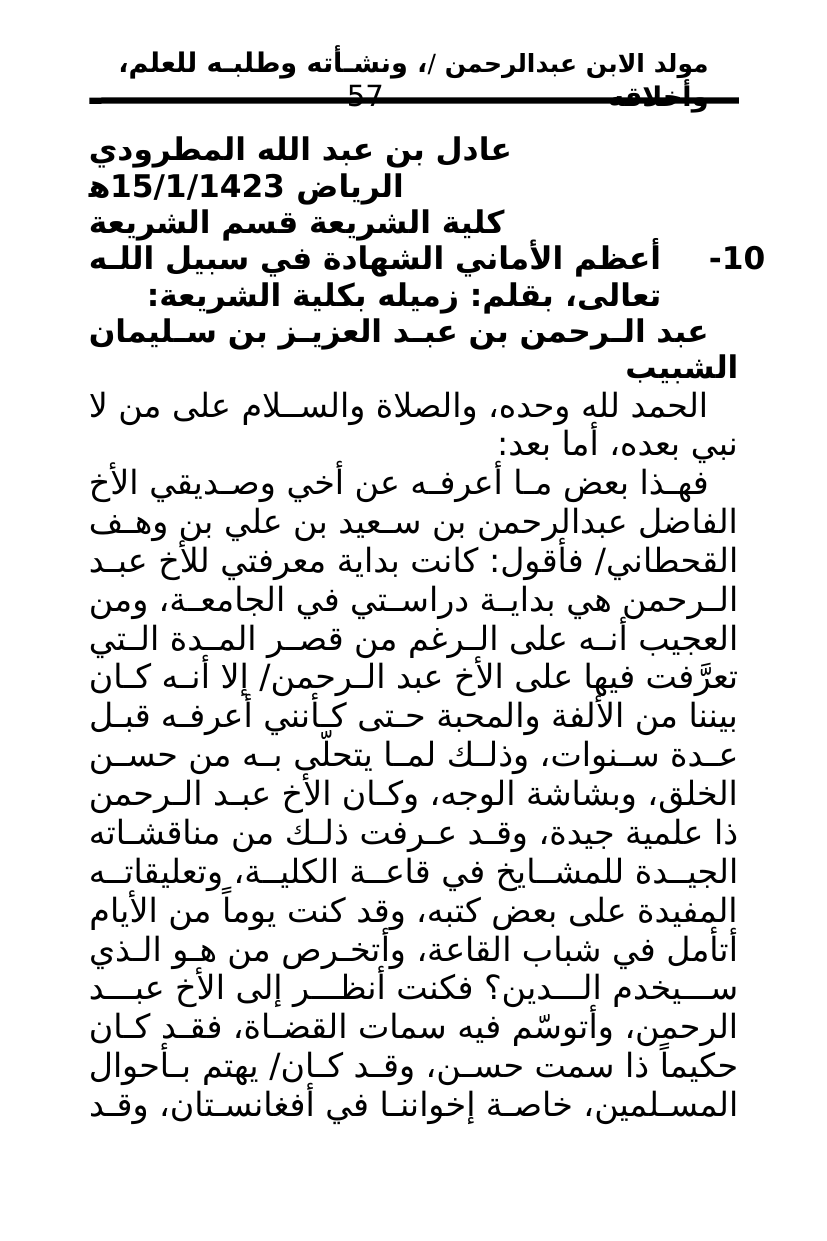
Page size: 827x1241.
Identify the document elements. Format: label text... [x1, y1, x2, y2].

text الحمد لله وحده، والصلاة والسلام على من لا نبي بعده، أما بعد: [89, 386, 738, 464]
list أعظم الأماني الشهادة في سبيل الله تعالى، بقلم: زميله بكلية الشريعة: [89, 241, 708, 313]
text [89, 464, 738, 1124]
text عادل بن عبد الله المطرودي [89, 132, 738, 168]
text كلية الشريعة قسم الشريعة [89, 204, 738, 241]
text عبد الرحمن بن عبد العزيز بن سليمان الشبيب [89, 313, 738, 386]
text الرياض 15/1/1423ه‍ [89, 168, 738, 204]
